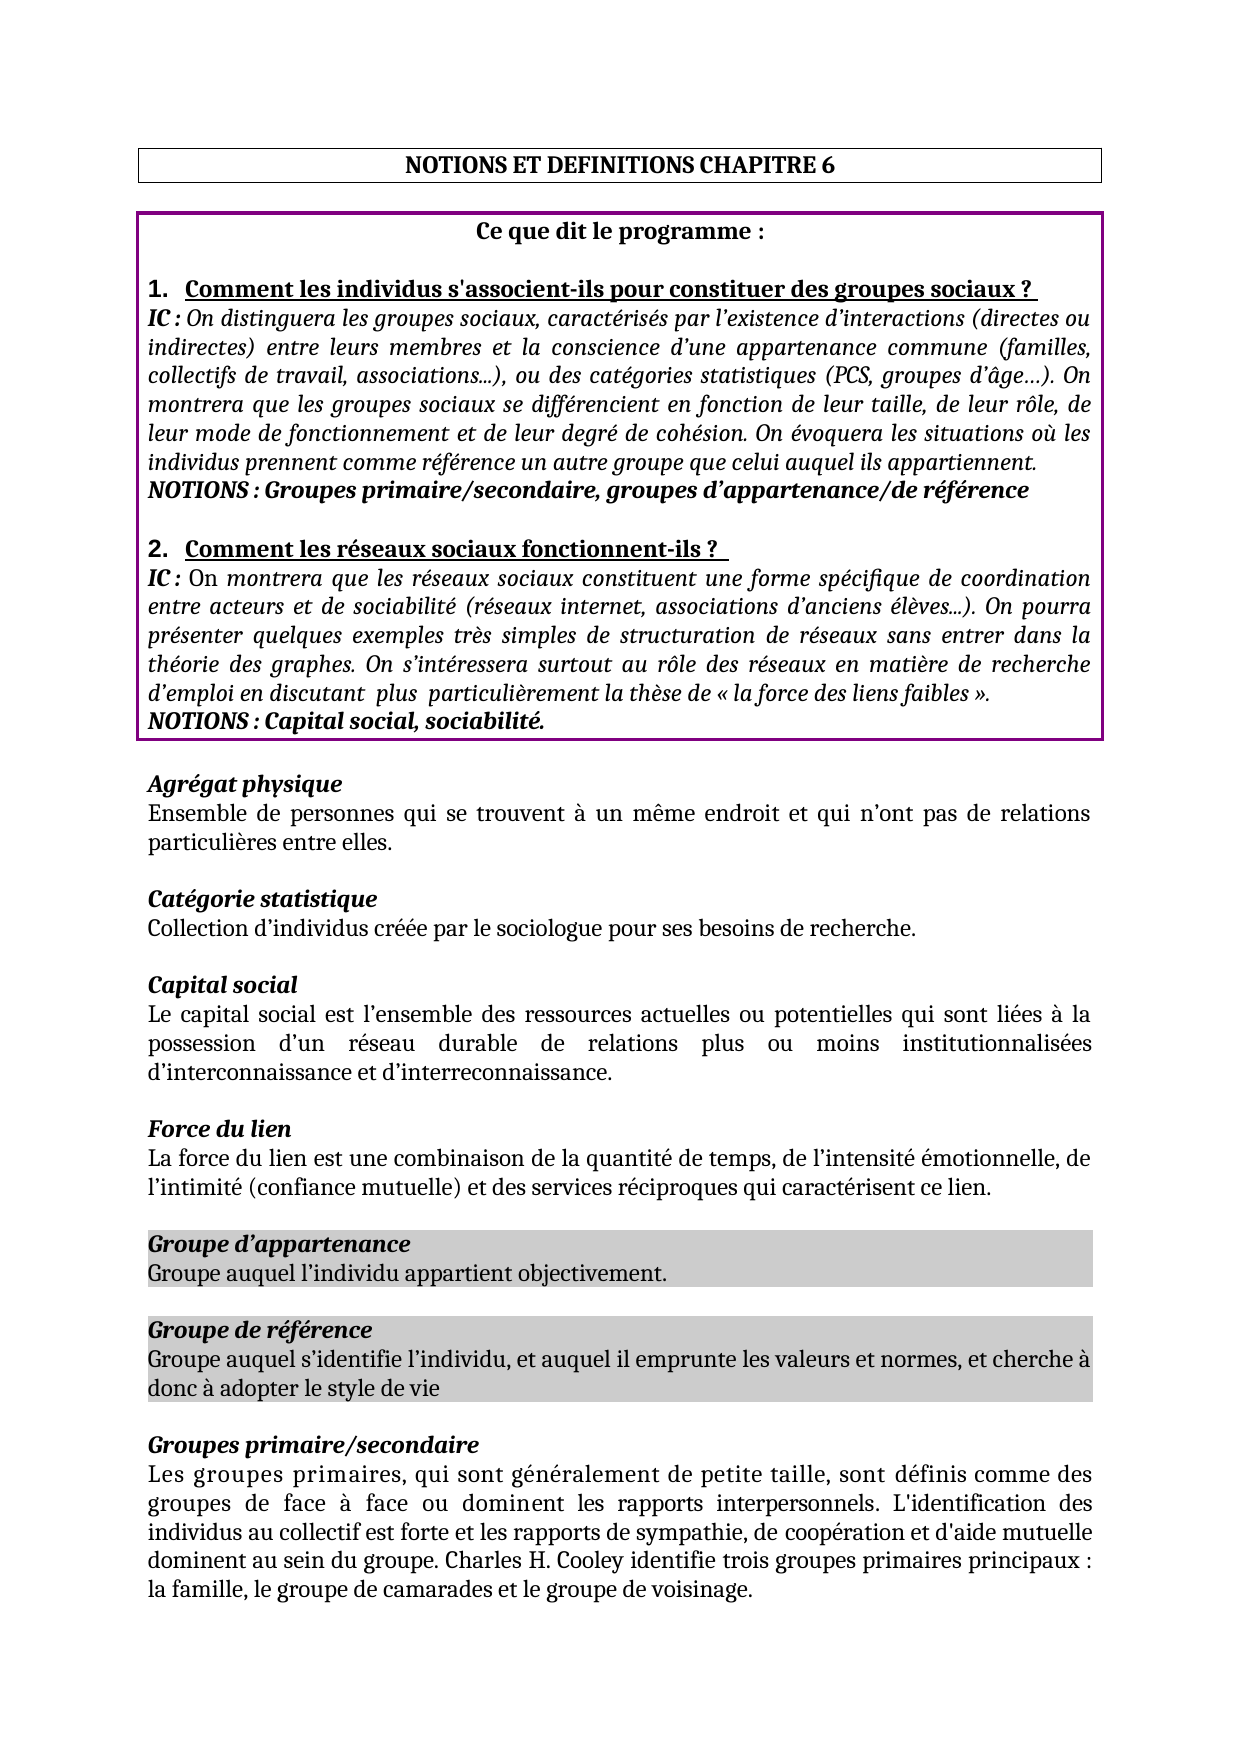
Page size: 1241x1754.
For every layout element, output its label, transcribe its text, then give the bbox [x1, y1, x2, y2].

text IC : On montrera que les réseaux sociaux constituent une forme spécifique de coordination entre acteurs et de sociabilité (réseaux internet, associations d’anciens élèves...). On pourra présenter quelques exemples très simples de structuration de réseaux sans entrer dans la théorie des graphes. On s’intéressera surtout au rôle des réseaux en matière de recherche d’emploi en discutant plus particulièrement la thèse de « la force des liens faibles ». [148, 563, 1093, 702]
text Capital social [148, 971, 1093, 1000]
list Comment les réseaux sociaux fonctionnent-ils ? [148, 534, 1093, 563]
text Groupe auquel s’identifie l’individu, et auquel il emprunte les valeurs et normes, et cherche à donc à adopter le style de vie [148, 1345, 1093, 1402]
list Comment les individus s'associent-ils pour constituer des groupes sociaux ? [148, 274, 1093, 304]
text Force du lien [148, 1115, 1093, 1144]
text Agrégat physique [148, 770, 1093, 799]
text Groupe auquel l’individu appartient objectivement. [148, 1259, 1093, 1287]
text Les groupes primaires, qui sont généralement de petite taille, sont définis comme des groupes de face à face ou dominent les rapports interpersonnels. L'identification des individus au collectif est forte et les rapports de sympathie, de coopération et d'aide mutuelle dominent au sein du groupe. Charles H. Cooley identifie trois groupes primaires principaux : la famille, le groupe de camarades et le groupe de voisinage. [148, 1460, 1093, 1604]
text Groupe de référence [148, 1316, 1093, 1345]
text Le capital social est l’ensemble des ressources actuelles ou potentielles qui sont liées à la possession d’un réseau durable de relations plus ou moins institutionnalisées d’interconnaissance et d’interreconnaissance. [148, 1000, 1093, 1086]
text La force du lien est une combinaison de la quantité de temps, de l’intensité émotionnelle, de l’intimité (confiance mutuelle) et des services réciproques qui caractérisent ce lien. [148, 1144, 1093, 1201]
text IC : On distinguera les groupes sociaux, caractérisés par l’existence d’interactions (directes ou indirectes) entre leurs membres et la conscience d’une appartenance commune (familles, collectifs de travail, associations...), ou des catégories statistiques (PCS, groupes d’âge…). On montrera que les groupes sociaux se différencient en fonction de leur taille, de leur rôle, de leur mode de fonctionnement et de leur degré de cohésion. On évoquera les situations où les individus prennent comme référence un autre groupe que celui auquel ils appartiennent. [148, 304, 1093, 476]
text Catégorie statistique [148, 885, 1093, 914]
text Groupes primaire/secondaire [148, 1431, 1093, 1460]
text NOTIONS : Capital social, sociabilité. [139, 702, 1101, 738]
text Ensemble de personnes qui se trouvent à un même endroit et qui n’ont pas de relations particulières entre elles. [148, 799, 1093, 856]
text NOTIONS ET DEFINITIONS CHAPITRE 6 [139, 149, 1101, 182]
text Groupe d’appartenance [148, 1230, 1093, 1259]
text NOTIONS : Groupes primaire/secondaire, groupes d’appartenance/de référence [148, 476, 1093, 505]
text Ce que dit le programme : [139, 215, 1101, 245]
text Collection d’individus créée par le sociologue pour ses besoins de recherche. [148, 914, 1093, 942]
